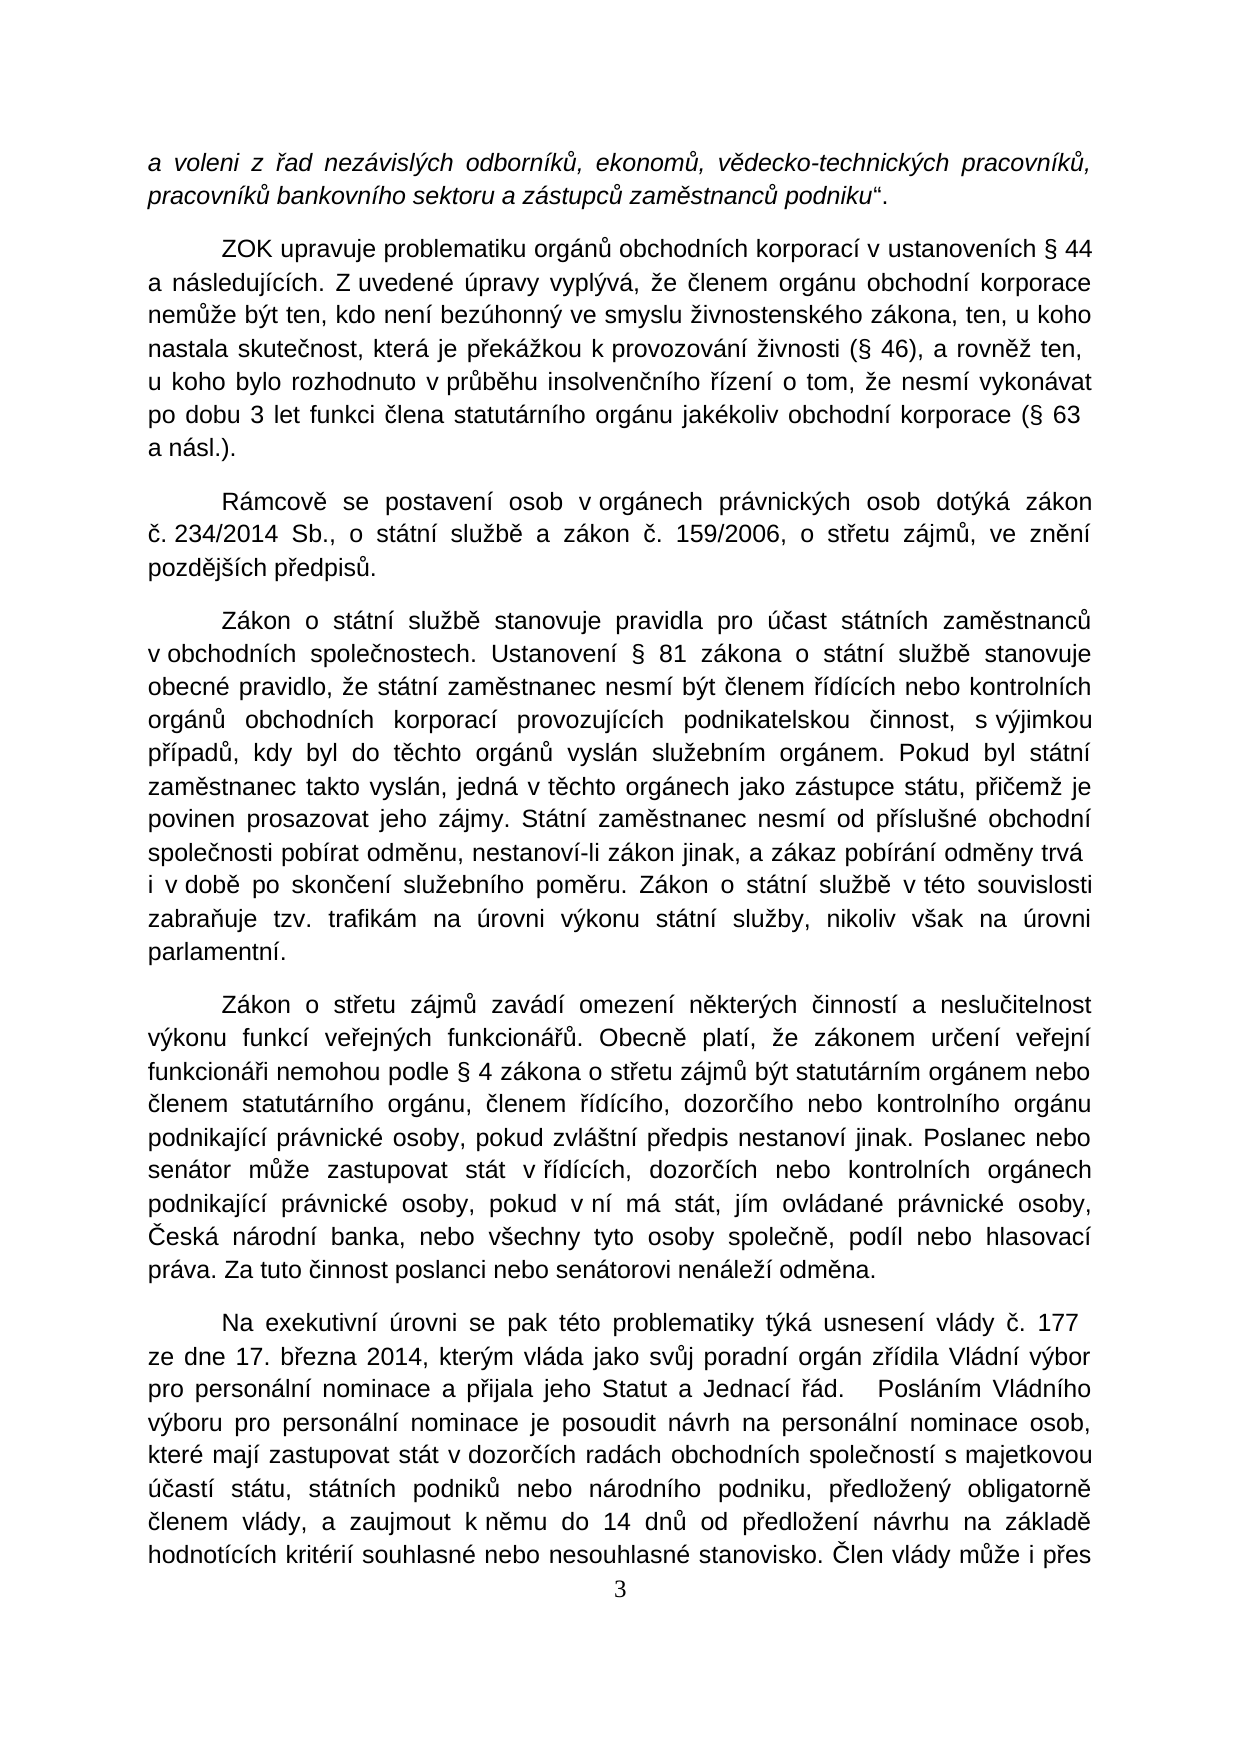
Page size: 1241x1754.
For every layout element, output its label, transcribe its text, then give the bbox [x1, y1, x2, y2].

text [148, 1308, 1093, 1568]
text Zákon o státní službě stanovuje pravidla pro účast státních zaměstnanců v obchodních společnostech. Ustanovení § 81 zákona o státní službě stanovuje obecné pravidlo, že státní zaměstnanec nesmí být členem řídících nebo kontrolních orgánů obchodních korporací provozujících podnikatelskou činnost, s výjimkou případů, kdy byl do těchto orgánů vyslán služebním orgánem. Pokud byl státní zaměstnanec takto vyslán, jedná v těchto orgánech jako zástupce státu, přičemž je povinen prosazovat jeho zájmy. Státní zaměstnanec nesmí od příslušné obchodní společnosti pobírat odměnu, nestanoví-li zákon jinak, a zákaz pobírání odměny trvá i v době po skončení služebního poměru. Zákon o státní službě v této souvislosti zabraňuje tzv. trafikám na úrovni výkonu státní služby, nikoliv však na úrovni parlamentní. [148, 606, 1093, 965]
text Rámcově se postavení osob v orgánech právnických osob dotýká zákon č. 234/2014 Sb., o státní službě a zákon č. 159/2006, o střetu zájmů, ve znění pozdějších předpisů. [148, 486, 1093, 581]
text ZOK upravuje problematiku orgánů obchodních korporací v ustanoveních § 44 a následujících. Z uvedené úpravy vyplývá, že členem orgánu obchodní korporace nemůže být ten, kdo není bezúhonný ve smyslu živnostenského zákona, ten, u koho nastala skutečnost, která je překážkou k provozování živnosti (§ 46), a rovněž ten, u koho bylo rozhodnuto v průběhu insolvenčního řízení o tom, že nesmí vykonávat po dobu 3 let funkci člena statutárního orgánu jakékoliv obchodní korporace (§ 63 a násl.). [148, 234, 1093, 461]
text Zákon o střetu zájmů zavádí omezení některých činností a neslučitelnost výkonu funkcí veřejných funkcionářů. Obecně platí, že zákonem určení veřejní funkcionáři nemohou podle § 4 zákona o střetu zájmů být statutárním orgánem nebo členem statutárního orgánu, členem řídícího, dozorčího nebo kontrolního orgánu podnikající právnické osoby, pokud zvláštní předpis nestanoví jinak. Poslanec nebo senátor může zastupovat stát v řídících, dozorčích nebo kontrolních orgánech podnikající právnické osoby, pokud v ní má stát, jím ovládané právnické osoby, Česká národní banka, nebo všechny tyto osoby společně, podíl nebo hlasovací práva. Za tuto činnost poslanci nebo senátorovi nenáleží odměna. [148, 990, 1093, 1283]
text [148, 148, 1093, 209]
